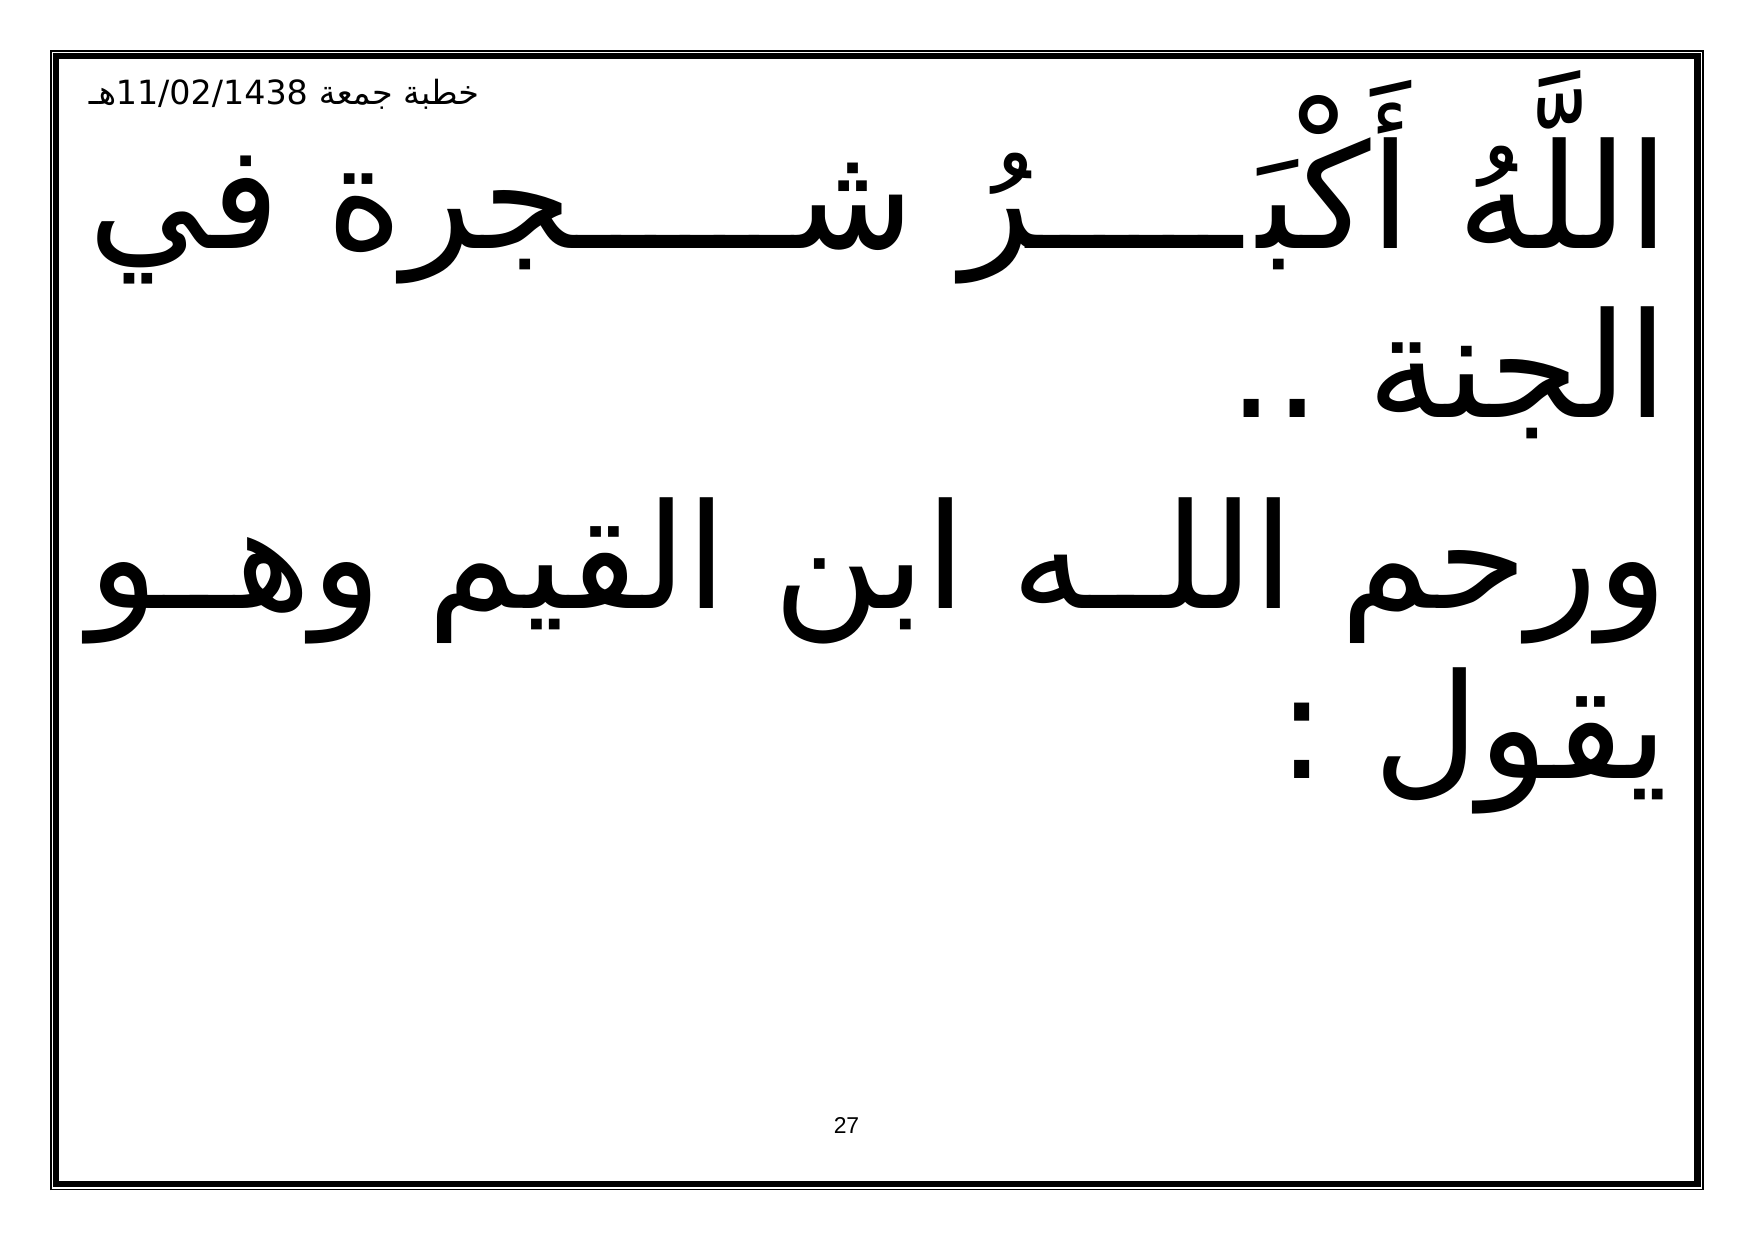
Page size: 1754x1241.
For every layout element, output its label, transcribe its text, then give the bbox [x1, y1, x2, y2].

text اللَّهُ أَكْبَرُ شجرة في الجنة .. [89, 113, 1669, 452]
text ورحم الله ابن القيم وهو يقول : [89, 473, 1669, 813]
